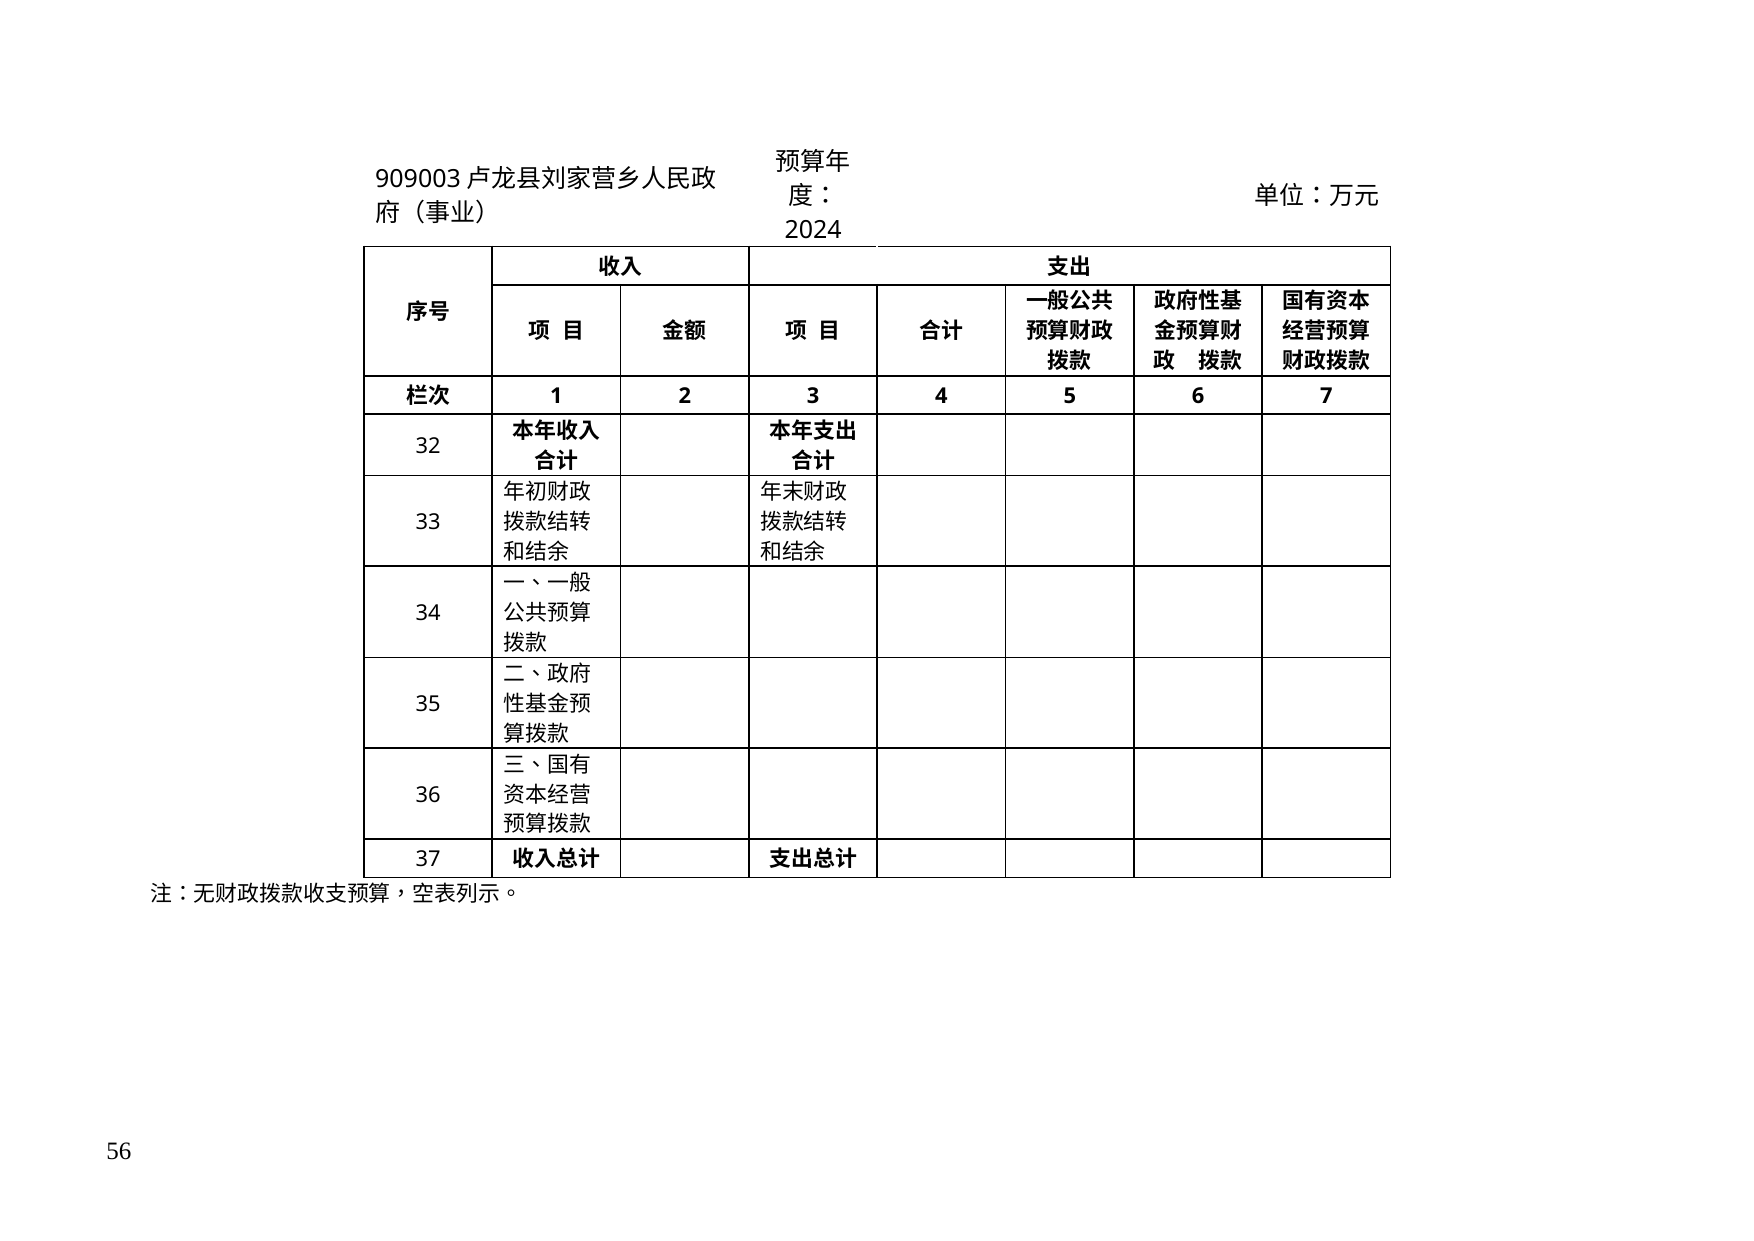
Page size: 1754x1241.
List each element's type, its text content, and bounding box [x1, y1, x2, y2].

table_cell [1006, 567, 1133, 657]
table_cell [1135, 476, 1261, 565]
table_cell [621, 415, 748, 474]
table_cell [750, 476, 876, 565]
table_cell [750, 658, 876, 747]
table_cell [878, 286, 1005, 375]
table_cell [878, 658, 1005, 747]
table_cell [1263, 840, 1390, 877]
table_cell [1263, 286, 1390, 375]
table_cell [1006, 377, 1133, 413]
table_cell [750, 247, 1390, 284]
text 注：无财政拨款收支预算，空表列示。 [106, 878, 1648, 908]
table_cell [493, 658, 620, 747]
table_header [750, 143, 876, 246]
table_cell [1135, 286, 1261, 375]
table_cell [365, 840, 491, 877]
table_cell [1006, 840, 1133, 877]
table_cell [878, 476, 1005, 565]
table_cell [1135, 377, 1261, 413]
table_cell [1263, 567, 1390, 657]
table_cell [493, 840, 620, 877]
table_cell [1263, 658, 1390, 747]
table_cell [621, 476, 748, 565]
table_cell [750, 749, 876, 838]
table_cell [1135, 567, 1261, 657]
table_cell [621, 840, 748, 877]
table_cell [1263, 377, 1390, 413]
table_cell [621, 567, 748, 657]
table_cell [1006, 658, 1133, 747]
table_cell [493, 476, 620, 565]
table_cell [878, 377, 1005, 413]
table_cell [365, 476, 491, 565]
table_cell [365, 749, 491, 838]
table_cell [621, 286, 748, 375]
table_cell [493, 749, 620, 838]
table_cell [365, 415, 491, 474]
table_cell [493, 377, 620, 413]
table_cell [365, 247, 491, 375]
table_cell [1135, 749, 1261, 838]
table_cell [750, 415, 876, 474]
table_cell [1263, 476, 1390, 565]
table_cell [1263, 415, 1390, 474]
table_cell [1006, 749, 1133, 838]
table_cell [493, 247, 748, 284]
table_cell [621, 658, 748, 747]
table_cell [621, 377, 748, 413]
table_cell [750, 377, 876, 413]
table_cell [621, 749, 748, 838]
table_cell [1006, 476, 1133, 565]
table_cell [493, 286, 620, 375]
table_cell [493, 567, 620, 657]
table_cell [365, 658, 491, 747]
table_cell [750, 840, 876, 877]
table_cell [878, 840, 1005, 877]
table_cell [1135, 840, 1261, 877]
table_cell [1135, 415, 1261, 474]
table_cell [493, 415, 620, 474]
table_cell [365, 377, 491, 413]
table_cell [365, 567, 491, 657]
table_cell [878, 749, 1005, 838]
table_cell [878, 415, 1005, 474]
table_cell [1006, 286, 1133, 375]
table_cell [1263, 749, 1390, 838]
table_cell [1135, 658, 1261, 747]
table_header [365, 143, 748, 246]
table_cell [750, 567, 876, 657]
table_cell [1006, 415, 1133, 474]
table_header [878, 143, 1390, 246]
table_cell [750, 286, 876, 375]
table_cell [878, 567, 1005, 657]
